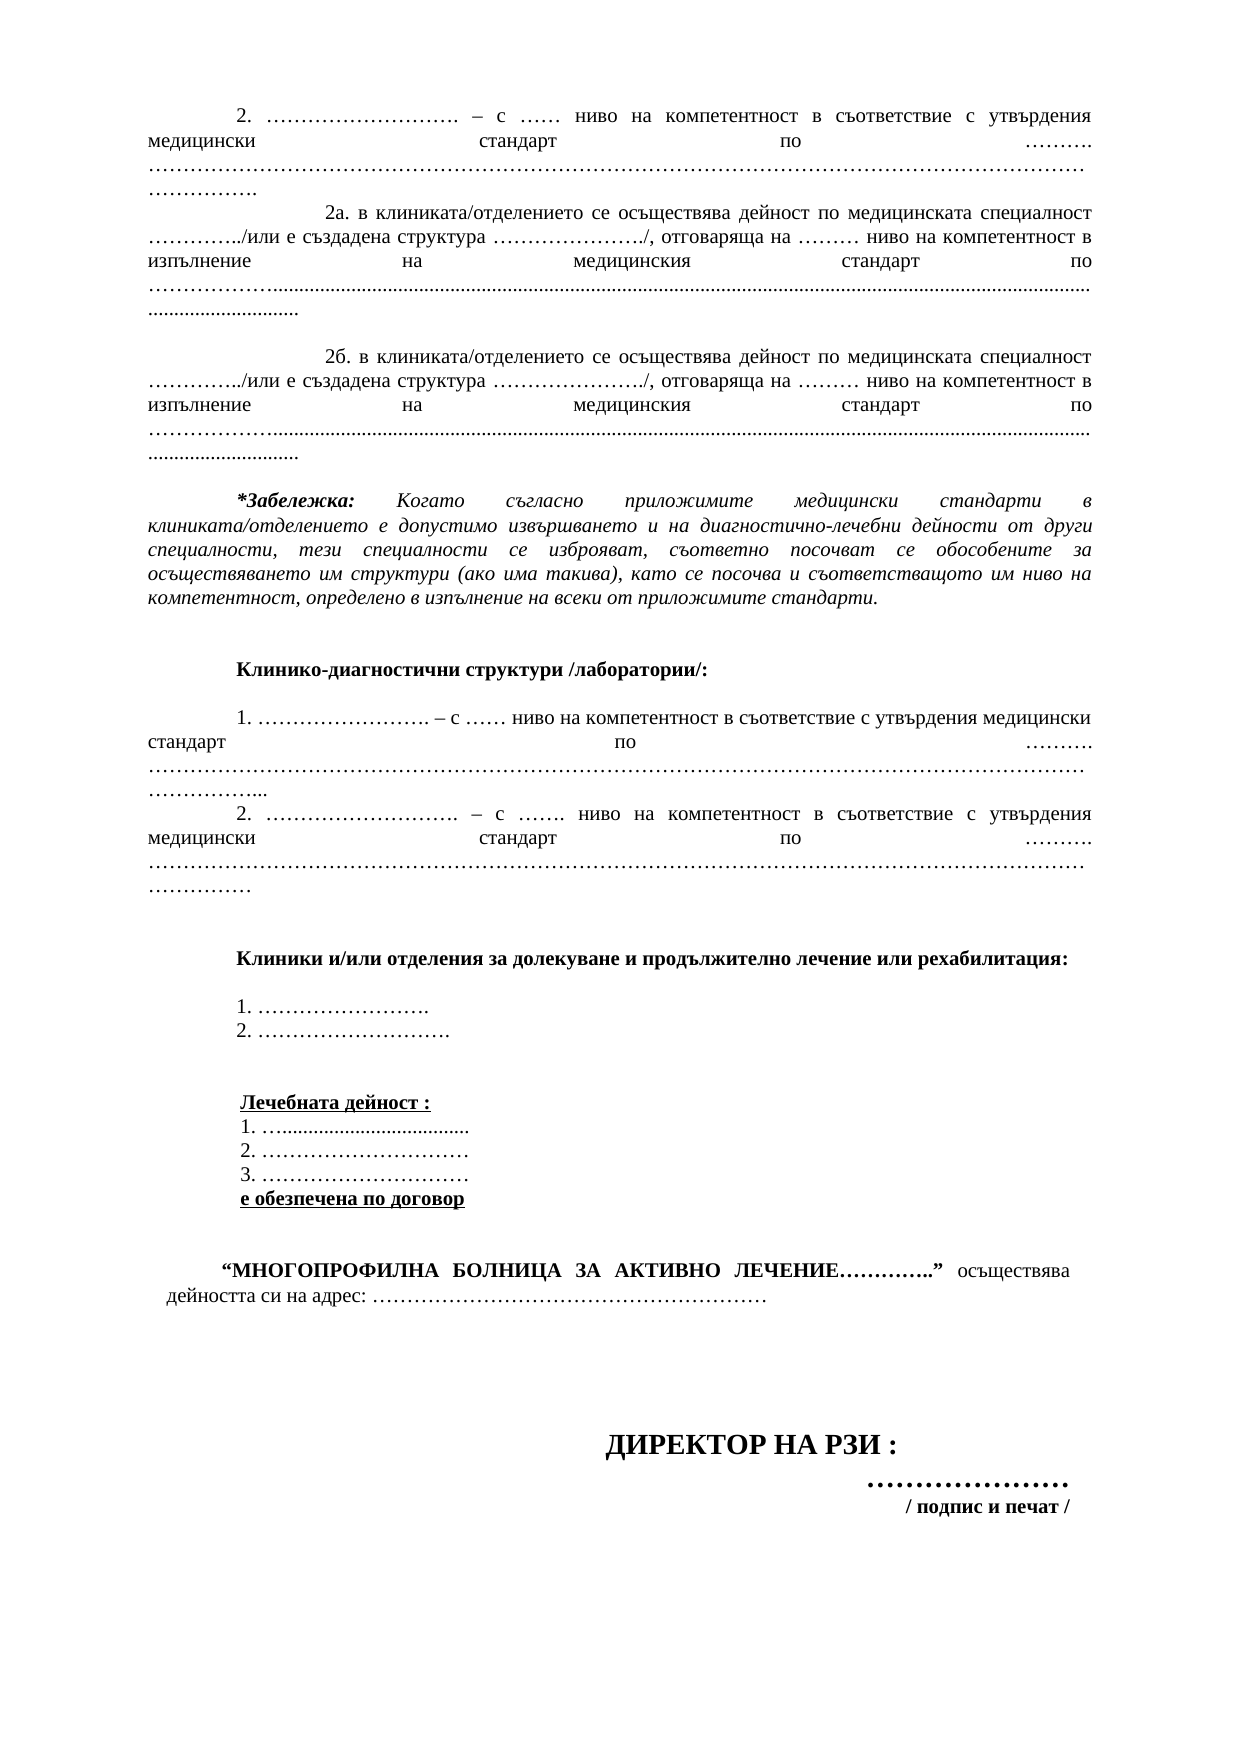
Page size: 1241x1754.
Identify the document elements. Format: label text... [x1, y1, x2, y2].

text 1. ……………………. – с …… ниво на компетентност в съответствие с утвърдения медицински стандарт по ……….……………………………………………………………………………………………………………………………………... [148, 705, 1093, 801]
text “МНОГОПРОФИЛНА БОЛНИЦА ЗА АКТИВНО ЛЕЧЕНИЕ…………..” осъществява дейността си на адрес: ………………………………………………… [166, 1258, 1070, 1307]
text 2а. в клиниката/отделението се осъществява дейност по медицинската специалност …………../или е създадена структура …………………./, отговаряща на ……… ниво на компетентност в изпълнение на медицинския стандарт по ……………….......................................................................................................................................................................................... [148, 200, 1093, 320]
text 1. ….................................... [185, 1114, 1071, 1138]
text Клинико-диагностични структури /лаборатории/: [148, 657, 1071, 681]
text 3. ………………………… [185, 1162, 1071, 1186]
text е обезпечена по договор [185, 1186, 1071, 1210]
text 1. ……………………. [148, 994, 1093, 1018]
text 2. ………………………. – с …… ниво на компетентност в съответствие с утвърдения медицински стандарт по ……….……………………………………………………………………………………………………………………………………. [148, 103, 1093, 200]
text *Забележка: Когато съгласно приложимите медицински стандарти в клиниката/отделението е допустимо извършването и на диагностично-лечебни дейности от други специалности, тези специалности се изброяват, съответно посочват се обособените за осъществяването им структури (ако има такива), като се посочва и съответстващото им ниво на компетентност, определено в изпълнение на всеки от приложимите стандарти. [148, 488, 1093, 609]
text / подпис и печат / [812, 1494, 1070, 1518]
text Лечебната дейност : [185, 1090, 1071, 1114]
text Клиники и/или отделения за долекуване и продължително лечение или рехабилитация: [148, 946, 1071, 970]
text 2. ………………………… [185, 1138, 1071, 1162]
text ДИРЕКТОР НА РЗИ : [605, 1427, 1070, 1460]
text 2б. в клиниката/отделението се осъществява дейност по медицинската специалност …………../или е създадена структура …………………./, отговаряща на ……… ниво на компетентност в изпълнение на медицинския стандарт по ……………….......................................................................................................................................................................................... [148, 344, 1093, 464]
text 2. ………………………. [148, 1018, 1071, 1042]
text 2. ………………………. – с ……. ниво на компетентност в съответствие с утвърдения медицински стандарт по ……….…………………………………………………………………………………………………………………………………… [148, 801, 1093, 897]
text ………………… [812, 1460, 1070, 1494]
